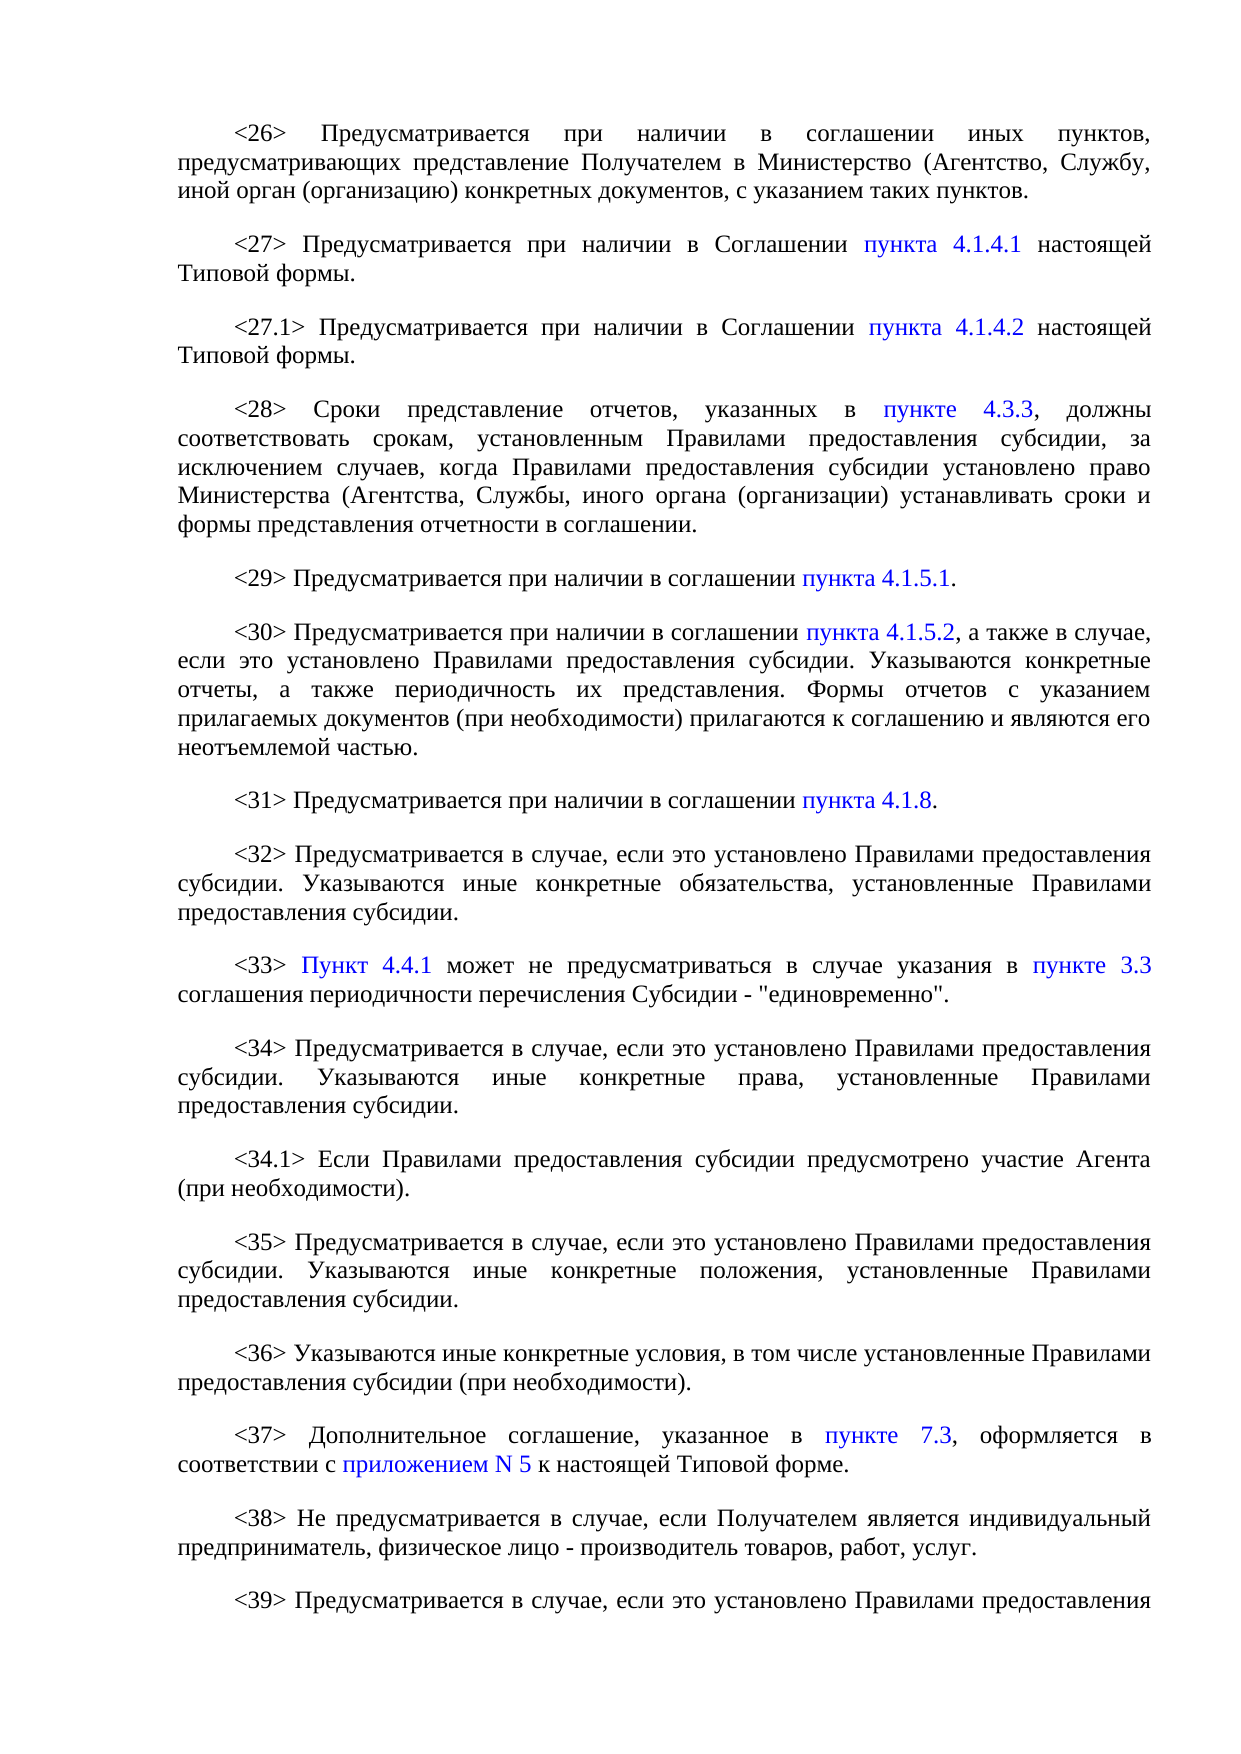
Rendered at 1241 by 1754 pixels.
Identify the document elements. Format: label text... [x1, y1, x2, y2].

text <31> Предусматривается при наличии в соглашении пункта 4.1.8. [177, 786, 1152, 814]
text <30> Предусматривается при наличии в соглашении пункта 4.1.5.2, а также в случае, если это установлено Правилами предоставления субсидии. Указываются конкретные отчеты, а также периодичность их представления. Формы отчетов с указанием прилагаемых документов (при необходимости) прилагаются к соглашению и являются его неотъемлемой частью. [177, 617, 1152, 761]
text <35> Предусматривается в случае, если это установлено Правилами предоставления субсидии. Указываются иные конкретные положения, установленные Правилами предоставления субсидии. [177, 1227, 1152, 1313]
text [177, 1586, 1152, 1614]
text <28> Сроки представление отчетов, указанных в пункте 4.3.3, должны соответствовать срокам, установленным Правилами предоставления субсидии, за исключением случаев, когда Правилами предоставления субсидии установлено право Министерства (Агентства, Службы, иного органа (организации) устанавливать сроки и формы представления отчетности в соглашении. [177, 394, 1152, 538]
text <26> Предусматривается при наличии в соглашении иных пунктов, предусматривающих представление Получателем в Министерство (Агентство, Службу, иной орган (организацию) конкретных документов, с указанием таких пунктов. [177, 118, 1152, 204]
text <37> Дополнительное соглашение, указанное в пункте 7.3, оформляется в соответствии с приложением N 5 к настоящей Типовой форме. [177, 1421, 1152, 1478]
text <33> Пункт 4.4.1 может не предусматриваться в случае указания в пункте 3.3 соглашения периодичности перечисления Субсидии - "единовременно". [177, 951, 1152, 1008]
text <34.1> Если Правилами предоставления субсидии предусмотрено участие Агента (при необходимости). [177, 1144, 1152, 1202]
text <29> Предусматривается при наличии в соглашении пункта 4.1.5.1. [177, 563, 1152, 592]
text <27.1> Предусматривается при наличии в Соглашении пункта 4.1.4.2 настоящей Типовой формы. [177, 312, 1152, 369]
text <34> Предусматривается в случае, если это установлено Правилами предоставления субсидии. Указываются иные конкретные права, установленные Правилами предоставления субсидии. [177, 1033, 1152, 1119]
text <27> Предусматривается при наличии в Соглашении пункта 4.1.4.1 настоящей Типовой формы. [177, 229, 1152, 287]
text <38> Не предусматривается в случае, если Получателем является индивидуальный предприниматель, физическое лицо - производитель товаров, работ, услуг. [177, 1503, 1152, 1561]
text <36> Указываются иные конкретные условия, в том числе установленные Правилами предоставления субсидии (при необходимости). [177, 1338, 1152, 1396]
text <32> Предусматривается в случае, если это установлено Правилами предоставления субсидии. Указываются иные конкретные обязательства, установленные Правилами предоставления субсидии. [177, 839, 1152, 926]
